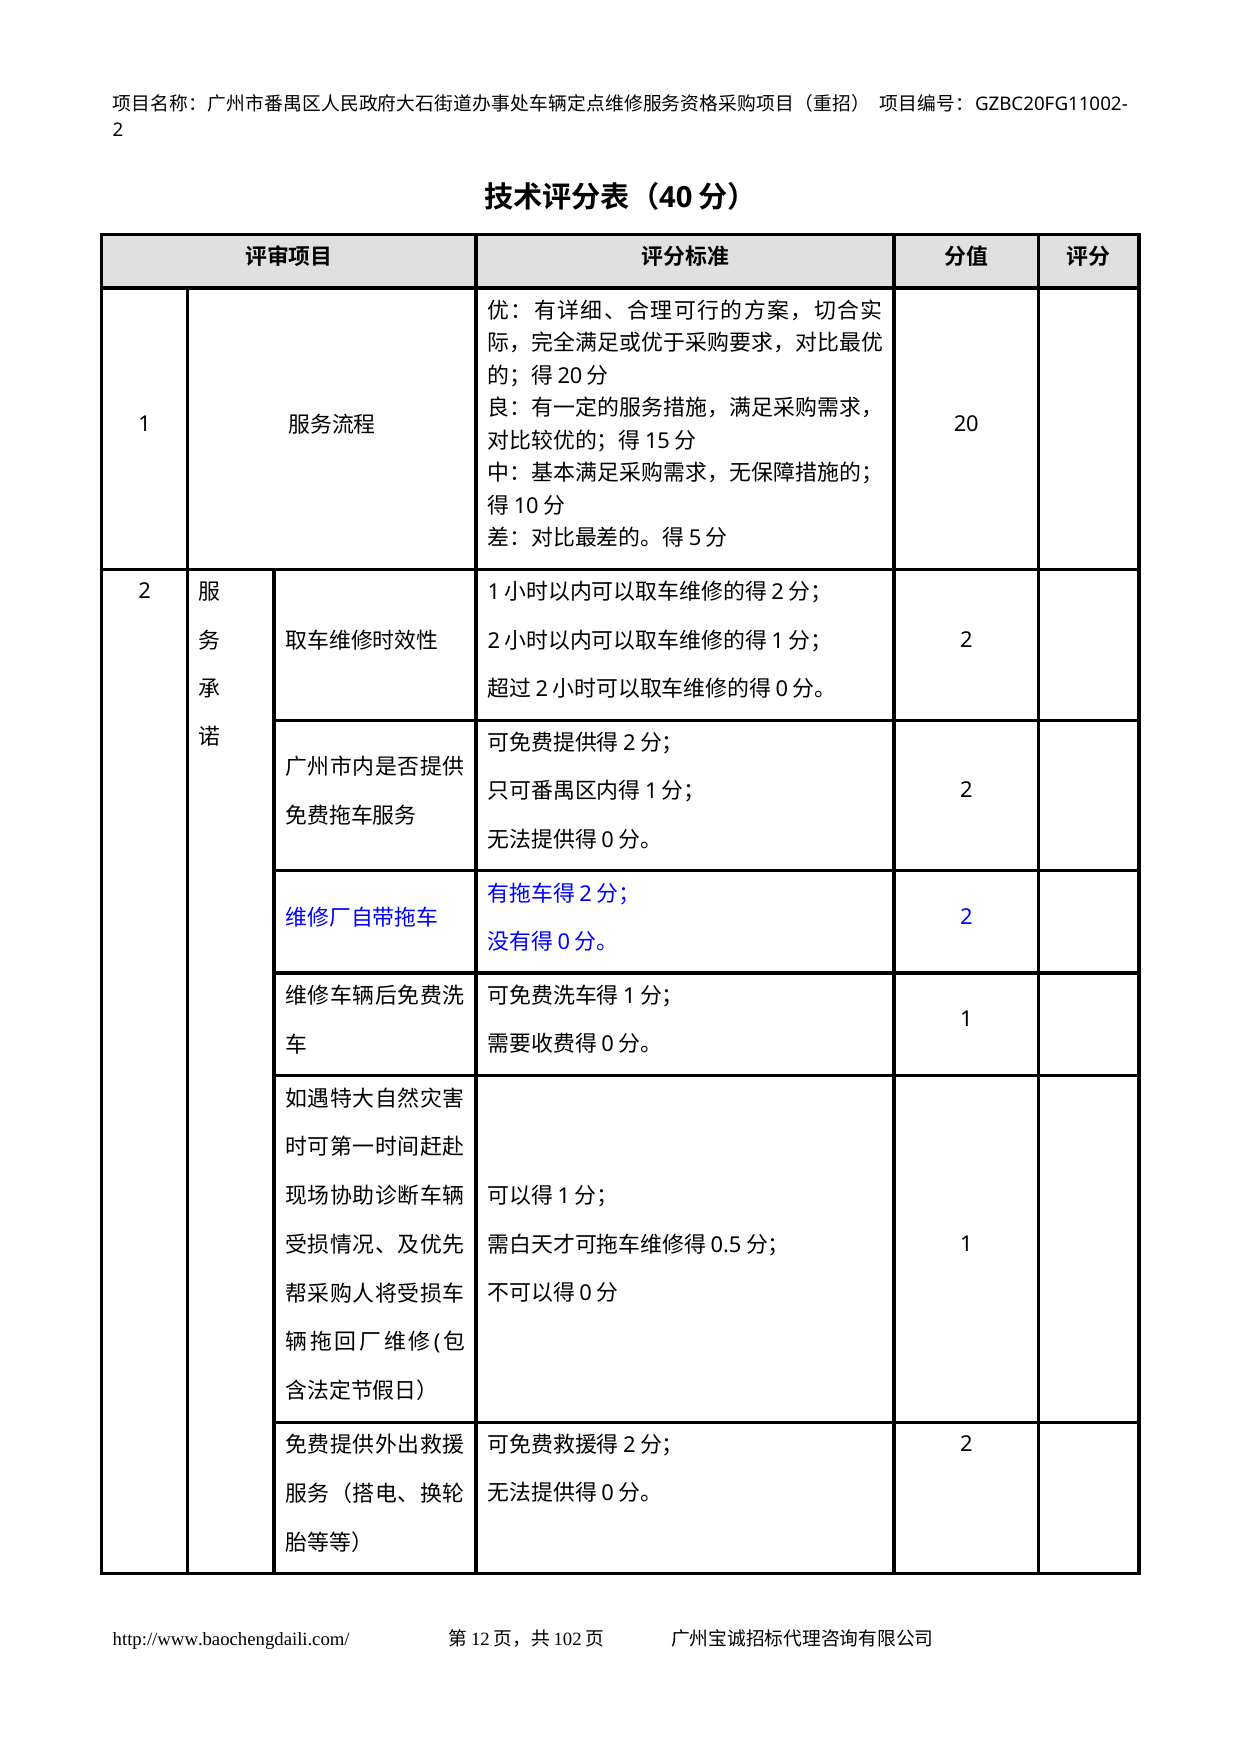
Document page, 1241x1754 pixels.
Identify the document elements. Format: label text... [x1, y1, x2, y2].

table_cell [1040, 571, 1137, 718]
table_cell [1040, 975, 1137, 1074]
table_cell [1040, 1424, 1137, 1572]
table_cell 可免费救援得2分； 无法提供得0分。 [478, 1424, 892, 1572]
table_cell 1 [896, 975, 1037, 1074]
table_header 评分标准 [478, 236, 892, 286]
table_header 评分 [1040, 236, 1137, 286]
table_cell 优：有详细、合理可行的方案，切合实际，完全满足或优于采购要求，对比最优的；得20分 良：有一定的服务措施，满足采购需求，对比较优的；得15分 中：基本满足采购需求，无保障措施的；得10分 差：对比最差的。得5分 [478, 290, 892, 568]
table_cell 免费提供外出救援服务（搭电、换轮胎等等） [276, 1424, 474, 1572]
table_cell 1 [896, 1077, 1037, 1421]
table_cell 如遇特大自然灾害时可第一时间赶赴现场协助诊断车辆受损情况、及优先帮采购人将受损车辆拖回厂维修(包含法定节假日） [276, 1077, 474, 1421]
table_cell 服 务 承 诺 [189, 571, 272, 1572]
table_cell [1040, 290, 1137, 568]
table_cell 服务流程 [189, 290, 474, 568]
table_cell 20 [896, 290, 1037, 568]
table_cell 取车维修时效性 [276, 571, 474, 718]
text 技术评分表（40分） [112, 162, 1128, 227]
table_cell 2 [896, 571, 1037, 718]
table_cell 1小时以内可以取车维修的得2分； 2小时以内可以取车维修的得1分； 超过2小时可以取车维修的得0分。 [478, 571, 892, 718]
table_cell 可免费洗车得1分； 需要收费得0分。 [478, 975, 892, 1074]
table_cell 维修厂自带拖车 [276, 872, 474, 971]
table_cell 2 [896, 872, 1037, 971]
table_cell [1040, 722, 1137, 869]
table_cell 可免费提供得2分； 只可番禺区内得1分； 无法提供得0分。 [478, 722, 892, 869]
table_cell [1040, 872, 1137, 971]
table_cell 2 [896, 1424, 1037, 1572]
table_cell 2 [896, 722, 1037, 869]
table_cell 维修车辆后免费洗车 [276, 975, 474, 1074]
table_cell 广州市内是否提供免费拖车服务 [276, 722, 474, 869]
table_cell [1040, 1077, 1137, 1421]
table_cell 2 [103, 571, 186, 1572]
table_cell 可以得1分； 需白天才可拖车维修得0.5分； 不可以得0分 [478, 1077, 892, 1421]
table_header 分值 [896, 236, 1037, 286]
table_cell 有拖车得2分； 没有得0分。 [478, 872, 892, 971]
table_header 评审项目 [103, 236, 474, 286]
table_cell 1 [103, 290, 186, 568]
